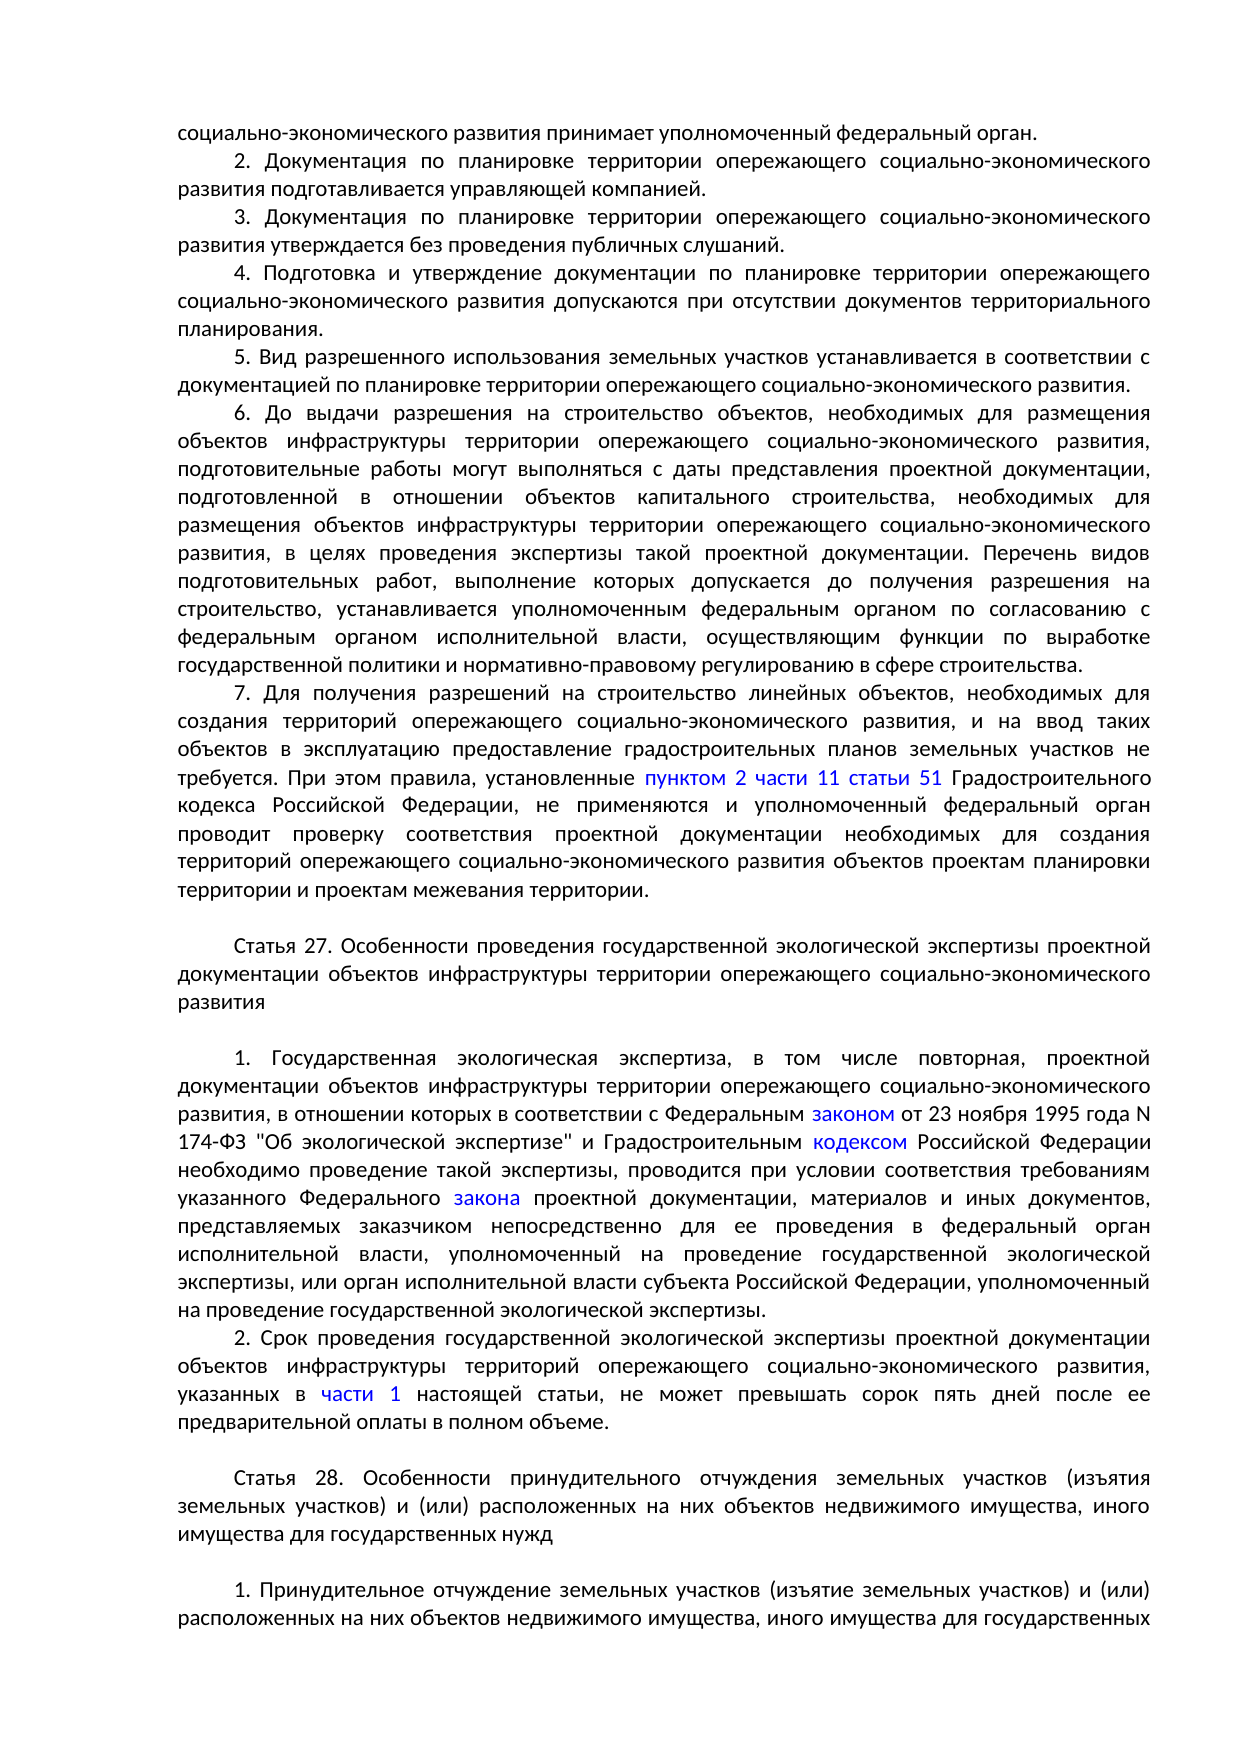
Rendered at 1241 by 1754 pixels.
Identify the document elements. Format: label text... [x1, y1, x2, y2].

text 3. Документация по планировке территории опережающего социально-экономического развития утверждается без проведения публичных слушаний. [177, 202, 1152, 258]
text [177, 118, 1152, 146]
text 1. Государственная экологическая экспертиза, в том числе повторная, проектной документации объектов инфраструктуры территории опережающего социально-экономического развития, в отношении которых в соответствии с Федеральным законом от 23 ноября 1995 года N 174-ФЗ "Об экологической экспертизе" и Градостроительным кодексом Российской Федерации необходимо проведение такой экспертизы, проводится при условии соответствия требованиям указанного Федерального закона проектной документации, материалов и иных документов, представляемых заказчиком непосредственно для ее проведения в федеральный орган исполнительной власти, уполномоченный на проведение государственной экологической экспертизы, или орган исполнительной власти субъекта Российской Федерации, уполномоченный на проведение государственной экологической экспертизы. [177, 1043, 1152, 1323]
text Статья 27. Особенности проведения государственной экологической экспертизы проектной документации объектов инфраструктуры территории опережающего социально-экономического развития [177, 931, 1152, 1015]
text 4. Подготовка и утверждение документации по планировке территории опережающего социально-экономического развития допускаются при отсутствии документов территориального планирования. [177, 258, 1152, 342]
text 7. Для получения разрешений на строительство линейных объектов, необходимых для создания территорий опережающего социально-экономического развития, и на ввод таких объектов в эксплуатацию предоставление градостроительных планов земельных участков не требуется. При этом правила, установленные пунктом 2 части 11 статьи 51 Градостроительного кодекса Российской Федерации, не применяются и уполномоченный федеральный орган проводит проверку соответствия проектной документации необходимых для создания территорий опережающего социально-экономического развития объектов проектам планировки территории и проектам межевания территории. [177, 678, 1152, 903]
text 6. До выдачи разрешения на строительство объектов, необходимых для размещения объектов инфраструктуры территории опережающего социально-экономического развития, подготовительные работы могут выполняться с даты представления проектной документации, подготовленной в отношении объектов капитального строительства, необходимых для размещения объектов инфраструктуры территории опережающего социально-экономического развития, в целях проведения экспертизы такой проектной документации. Перечень видов подготовительных работ, выполнение которых допускается до получения разрешения на строительство, устанавливается уполномоченным федеральным органом по согласованию с федеральным органом исполнительной власти, осуществляющим функции по выработке государственной политики и нормативно-правовому регулированию в сфере строительства. [177, 398, 1152, 678]
text 2. Документация по планировке территории опережающего социально-экономического развития подготавливается управляющей компанией. [177, 146, 1152, 202]
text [177, 1575, 1152, 1631]
text Статья 28. Особенности принудительного отчуждения земельных участков (изъятия земельных участков) и (или) расположенных на них объектов недвижимого имущества, иного имущества для государственных нужд [177, 1463, 1152, 1547]
text 5. Вид разрешенного использования земельных участков устанавливается в соответствии с документацией по планировке территории опережающего социально-экономического развития. [177, 342, 1152, 398]
text 2. Срок проведения государственной экологической экспертизы проектной документации объектов инфраструктуры территорий опережающего социально-экономического развития, указанных в части 1 настоящей статьи, не может превышать сорок пять дней после ее предварительной оплаты в полном объеме. [177, 1323, 1152, 1435]
